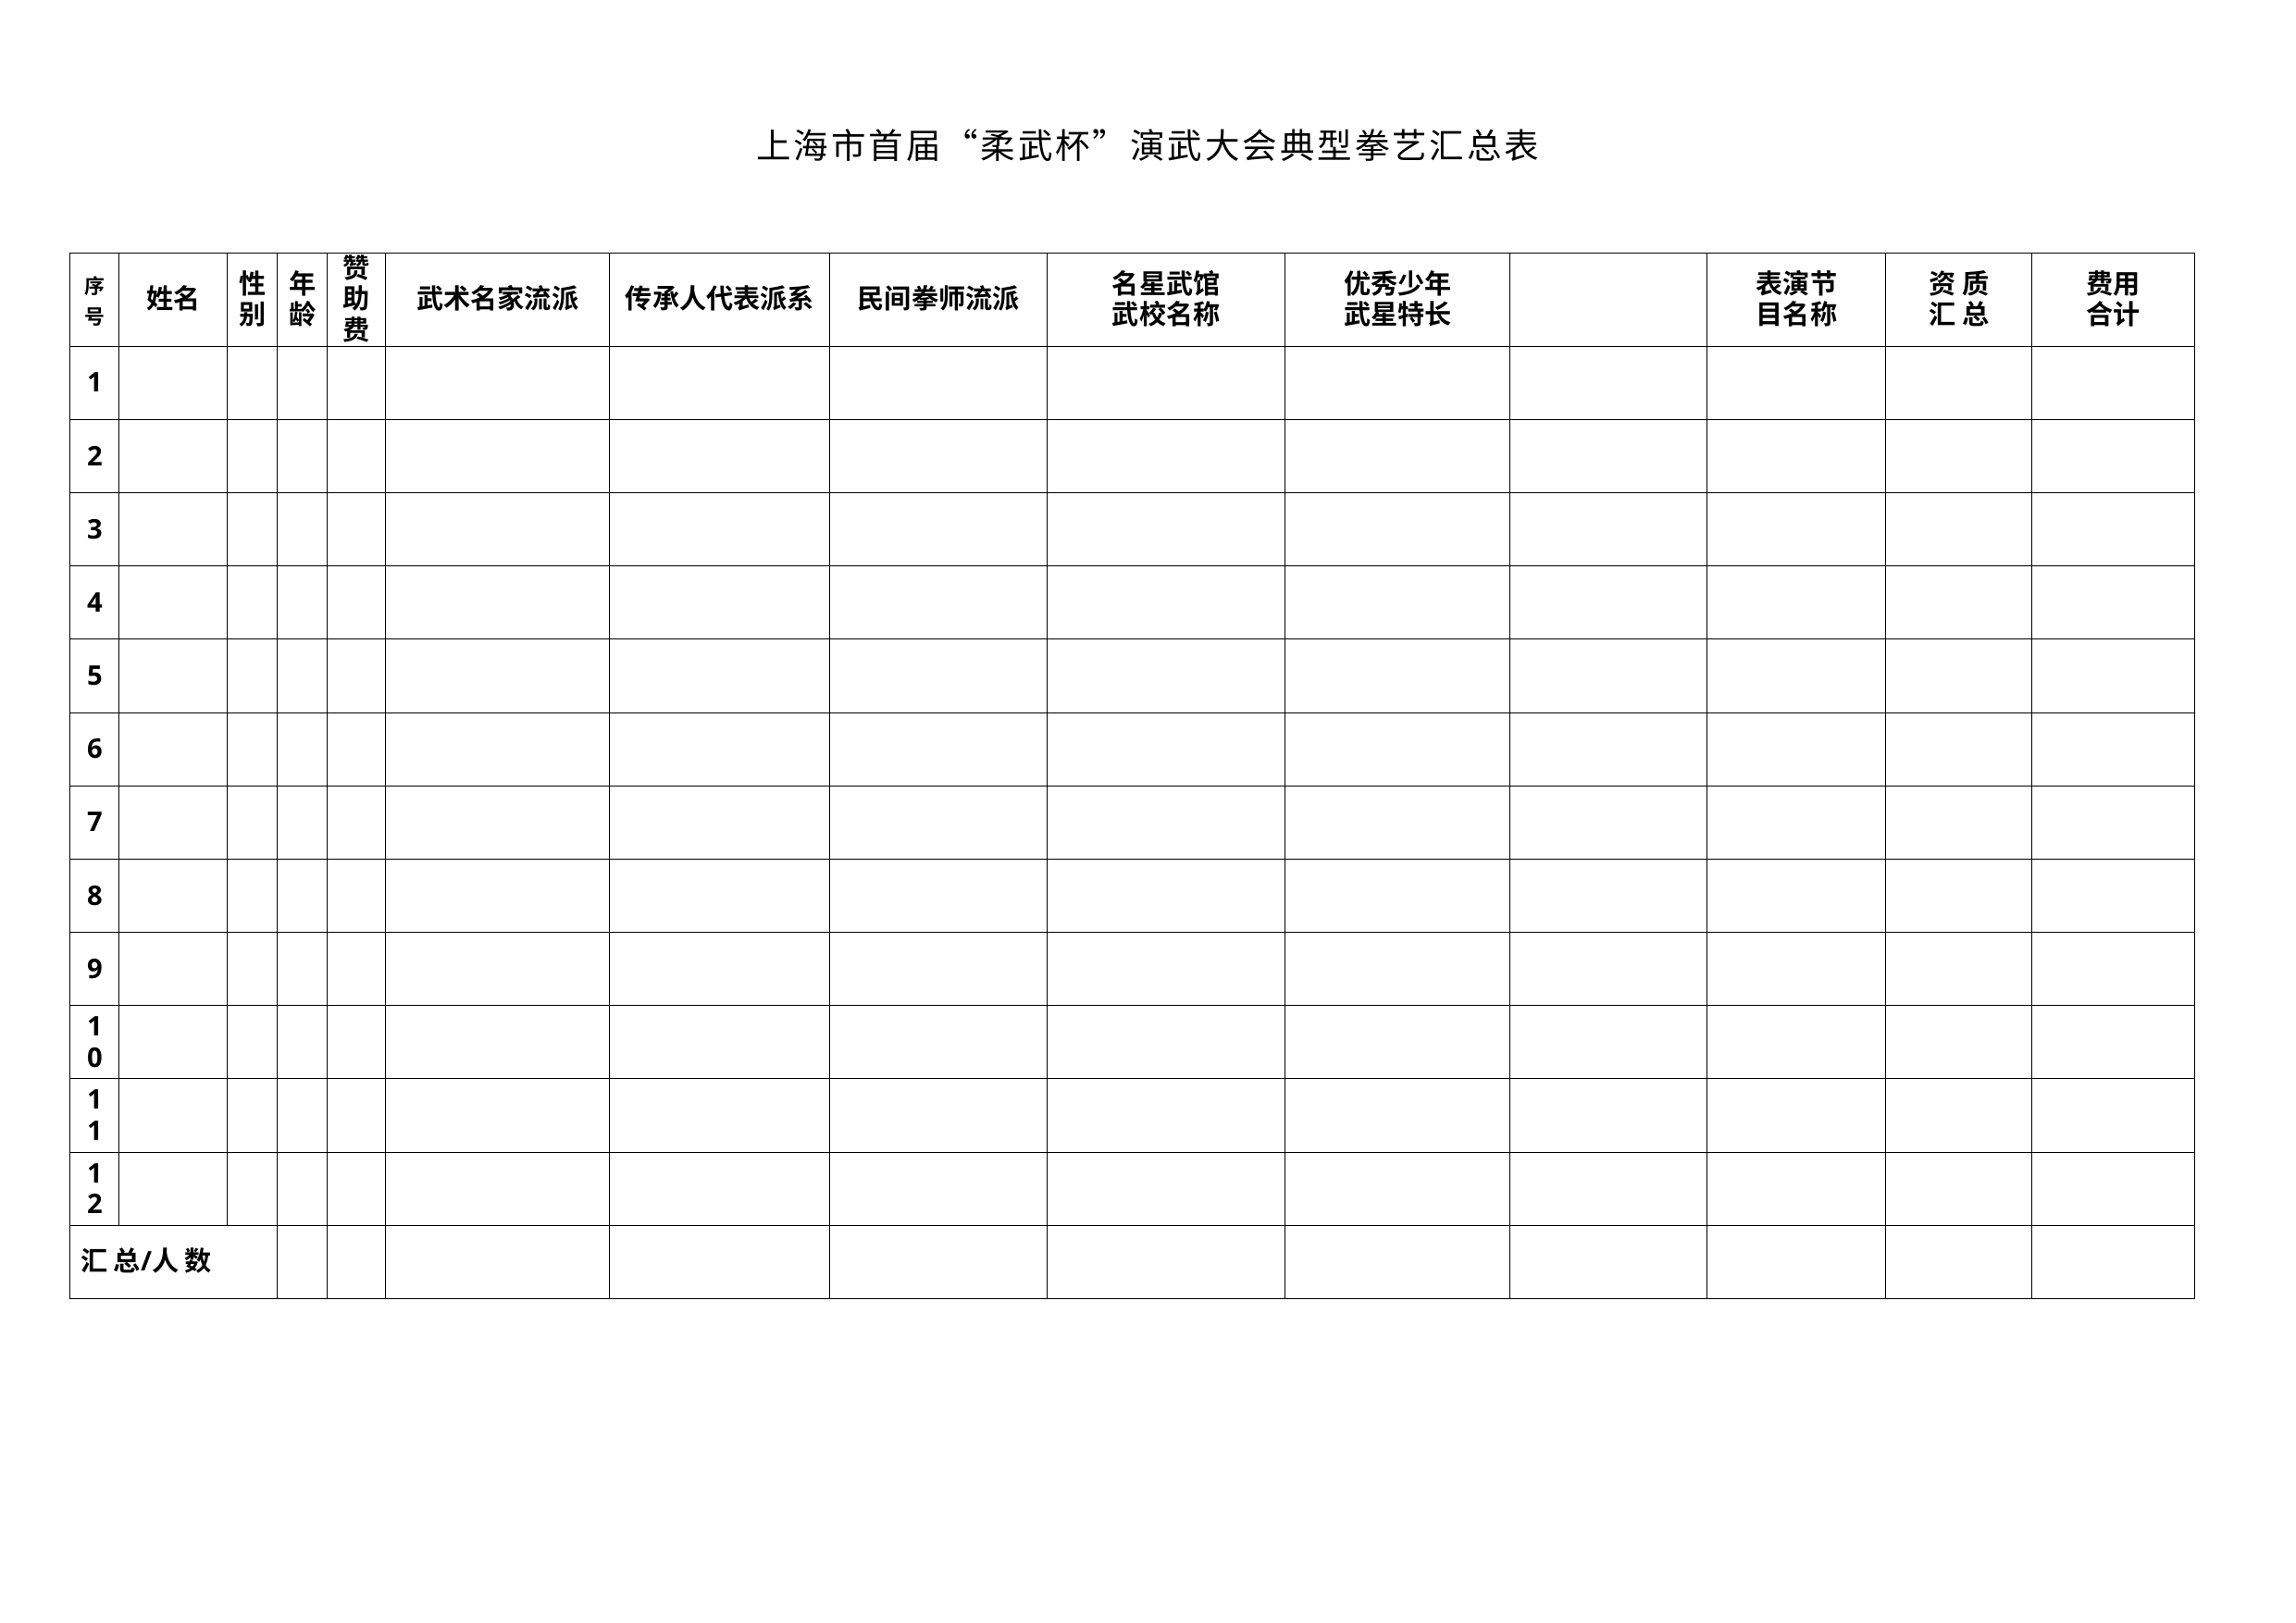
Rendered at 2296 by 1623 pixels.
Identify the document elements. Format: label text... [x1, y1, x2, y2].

table_cell [1048, 420, 1285, 492]
table_cell [830, 860, 1047, 932]
text 上海市首届“柔武杯”演武大会典型拳艺汇总表 [69, 113, 2226, 173]
table_cell 汇 总/人 数 [70, 1226, 277, 1298]
table_cell [119, 347, 227, 419]
table_cell [386, 347, 609, 419]
table_cell [2032, 1006, 2194, 1078]
table_cell [386, 933, 609, 1005]
table_header 资 质 汇 总 [1886, 254, 2031, 346]
table_cell [1886, 860, 2031, 932]
table_cell [610, 1226, 829, 1298]
table_cell [610, 639, 829, 712]
table_cell [328, 347, 385, 419]
table_cell [610, 420, 829, 492]
table_cell [1048, 1006, 1285, 1078]
table_cell [1048, 787, 1285, 859]
table_cell [1285, 420, 1509, 492]
table_cell [386, 1153, 609, 1225]
table_cell [278, 493, 327, 565]
table_cell [386, 566, 609, 638]
table_cell [119, 493, 227, 565]
table_cell [228, 639, 277, 712]
table_cell [278, 933, 327, 1005]
table_cell [328, 860, 385, 932]
table_cell 7 [70, 787, 118, 859]
table_cell [610, 347, 829, 419]
table_cell [1886, 1226, 2031, 1298]
table_cell [2032, 1226, 2194, 1298]
table_cell [1510, 1226, 1706, 1298]
table_cell [328, 787, 385, 859]
table_cell [610, 787, 829, 859]
table_cell [228, 787, 277, 859]
table_cell [1510, 493, 1706, 565]
table_header [1510, 254, 1706, 346]
table_cell [1048, 713, 1285, 786]
table_cell [610, 493, 829, 565]
table_cell 12 [70, 1153, 118, 1225]
table_cell [1886, 420, 2031, 492]
table_cell [1886, 493, 2031, 565]
table_cell [1285, 933, 1509, 1005]
table_cell [1285, 1006, 1509, 1078]
table_cell [228, 1079, 277, 1151]
table_cell [328, 933, 385, 1005]
table_cell 9 [70, 933, 118, 1005]
table_cell [278, 639, 327, 712]
table_cell [228, 860, 277, 932]
table_cell [1285, 787, 1509, 859]
table_cell [2032, 933, 2194, 1005]
table_cell [1285, 713, 1509, 786]
table_cell [1048, 1153, 1285, 1225]
table_cell [1510, 1079, 1706, 1151]
table_cell [2032, 639, 2194, 712]
table_cell [2032, 787, 2194, 859]
table_cell [1510, 420, 1706, 492]
table_cell [1886, 1079, 2031, 1151]
table_cell [228, 1006, 277, 1078]
table_cell [1048, 566, 1285, 638]
table_cell [328, 639, 385, 712]
table_cell [278, 1226, 327, 1298]
table_cell [610, 566, 829, 638]
table_cell [1510, 1153, 1706, 1225]
table_header 序号 [70, 254, 118, 346]
table_cell [1048, 347, 1285, 419]
table_header 年龄 [278, 254, 327, 346]
table_cell [1886, 933, 2031, 1005]
table_header 优秀少年 武星特长 [1285, 254, 1509, 346]
table_cell [278, 566, 327, 638]
table_cell [830, 420, 1047, 492]
table_cell [1886, 1153, 2031, 1225]
table_cell [1707, 1079, 1885, 1151]
table_cell [386, 713, 609, 786]
table_cell [2032, 1153, 2194, 1225]
table_cell [1285, 860, 1509, 932]
table_cell [830, 1226, 1047, 1298]
table_cell [1285, 639, 1509, 712]
table_header 武术名家流派 [386, 254, 609, 346]
table_cell 6 [70, 713, 118, 786]
table_cell [830, 1006, 1047, 1078]
table_cell 10 [70, 1006, 118, 1078]
table_cell 4 [70, 566, 118, 638]
table_cell [328, 1079, 385, 1151]
table_cell [610, 933, 829, 1005]
table_cell [386, 1079, 609, 1151]
table_cell [386, 1226, 609, 1298]
table_cell [2032, 860, 2194, 932]
table_cell [610, 1079, 829, 1151]
table_cell [830, 493, 1047, 565]
table_cell [119, 860, 227, 932]
table_cell [2032, 347, 2194, 419]
table_cell [830, 1153, 1047, 1225]
table_cell [1886, 787, 2031, 859]
table_cell [228, 933, 277, 1005]
table_cell [328, 566, 385, 638]
table_cell [228, 347, 277, 419]
table_cell [830, 347, 1047, 419]
table_cell [278, 1006, 327, 1078]
table_header 名星武馆 武校名称 [1048, 254, 1285, 346]
table_cell [1285, 1079, 1509, 1151]
table_cell [610, 713, 829, 786]
table_cell [328, 1006, 385, 1078]
table_cell 5 [70, 639, 118, 712]
table_cell [2032, 493, 2194, 565]
table_cell [1886, 713, 2031, 786]
table_cell [1707, 860, 1885, 932]
table_cell 1 [70, 347, 118, 419]
table_cell [1510, 933, 1706, 1005]
table_cell [1886, 347, 2031, 419]
table_cell [1886, 639, 2031, 712]
table_cell [1707, 787, 1885, 859]
table_cell [830, 566, 1047, 638]
table_cell [2032, 1079, 2194, 1151]
table_cell [1285, 566, 1509, 638]
table_header 性别 [228, 254, 277, 346]
table_cell [328, 1153, 385, 1225]
table_cell [1707, 1006, 1885, 1078]
table_cell [1048, 493, 1285, 565]
table_header 表演节 目名称 [1707, 254, 1885, 346]
table_cell [228, 1153, 277, 1225]
table_cell [119, 1079, 227, 1151]
table_cell [1707, 713, 1885, 786]
table_cell [278, 787, 327, 859]
table_cell [830, 1079, 1047, 1151]
table_header 民间拳师流派 [830, 254, 1047, 346]
table_cell [1510, 860, 1706, 932]
table_cell [830, 713, 1047, 786]
table_cell [228, 566, 277, 638]
table_cell [1510, 347, 1706, 419]
table_cell [119, 420, 227, 492]
table_cell [2032, 566, 2194, 638]
table_cell 8 [70, 860, 118, 932]
table_cell [119, 933, 227, 1005]
table_header 姓名 [119, 254, 227, 346]
table_cell [386, 420, 609, 492]
table_cell [228, 420, 277, 492]
table_cell [2032, 713, 2194, 786]
table_cell [328, 713, 385, 786]
table_cell [328, 420, 385, 492]
table_cell [1048, 1226, 1285, 1298]
table_cell [1048, 860, 1285, 932]
table_header 赞助费 [328, 254, 385, 346]
table_cell [1510, 1006, 1706, 1078]
table_cell [1886, 566, 2031, 638]
table_cell [278, 1079, 327, 1151]
table_cell [1285, 1153, 1509, 1225]
table_cell [278, 713, 327, 786]
table_header 传承人代表派系 [610, 254, 829, 346]
table_cell [386, 860, 609, 932]
table_cell [228, 493, 277, 565]
table_cell [830, 639, 1047, 712]
table_cell [386, 1006, 609, 1078]
table_cell [278, 420, 327, 492]
table_cell [228, 713, 277, 786]
table_cell 11 [70, 1079, 118, 1151]
table_cell [386, 493, 609, 565]
table_cell [1707, 1153, 1885, 1225]
table_cell [386, 787, 609, 859]
table_cell 2 [70, 420, 118, 492]
table_cell 3 [70, 493, 118, 565]
table_cell [328, 1226, 385, 1298]
table_cell [830, 787, 1047, 859]
table_cell [119, 713, 227, 786]
table_cell [2032, 420, 2194, 492]
table_cell [119, 639, 227, 712]
table_cell [1886, 1006, 2031, 1078]
table_cell [1707, 420, 1885, 492]
table_cell [1048, 639, 1285, 712]
table_cell [278, 860, 327, 932]
table_cell [119, 1153, 227, 1225]
table_cell [610, 860, 829, 932]
table_cell [830, 933, 1047, 1005]
table_cell [1510, 639, 1706, 712]
table_cell [1285, 1226, 1509, 1298]
table_cell [1707, 347, 1885, 419]
table_cell [1285, 347, 1509, 419]
table_cell [119, 787, 227, 859]
table_cell [610, 1006, 829, 1078]
table_cell [119, 566, 227, 638]
table_cell [1510, 787, 1706, 859]
table_header 费用 合计 [2032, 254, 2194, 346]
table_cell [386, 639, 609, 712]
table_cell [278, 347, 327, 419]
table_cell [1285, 493, 1509, 565]
table_cell [1048, 933, 1285, 1005]
table_cell [1707, 493, 1885, 565]
table_cell [278, 1153, 327, 1225]
table_cell [119, 1006, 227, 1078]
table_cell [1510, 713, 1706, 786]
table_cell [1707, 566, 1885, 638]
table_cell [1510, 566, 1706, 638]
table_cell [328, 493, 385, 565]
table_cell [610, 1153, 829, 1225]
table_cell [1048, 1079, 1285, 1151]
table_cell [1707, 933, 1885, 1005]
table_cell [1707, 1226, 1885, 1298]
table_cell [1707, 639, 1885, 712]
